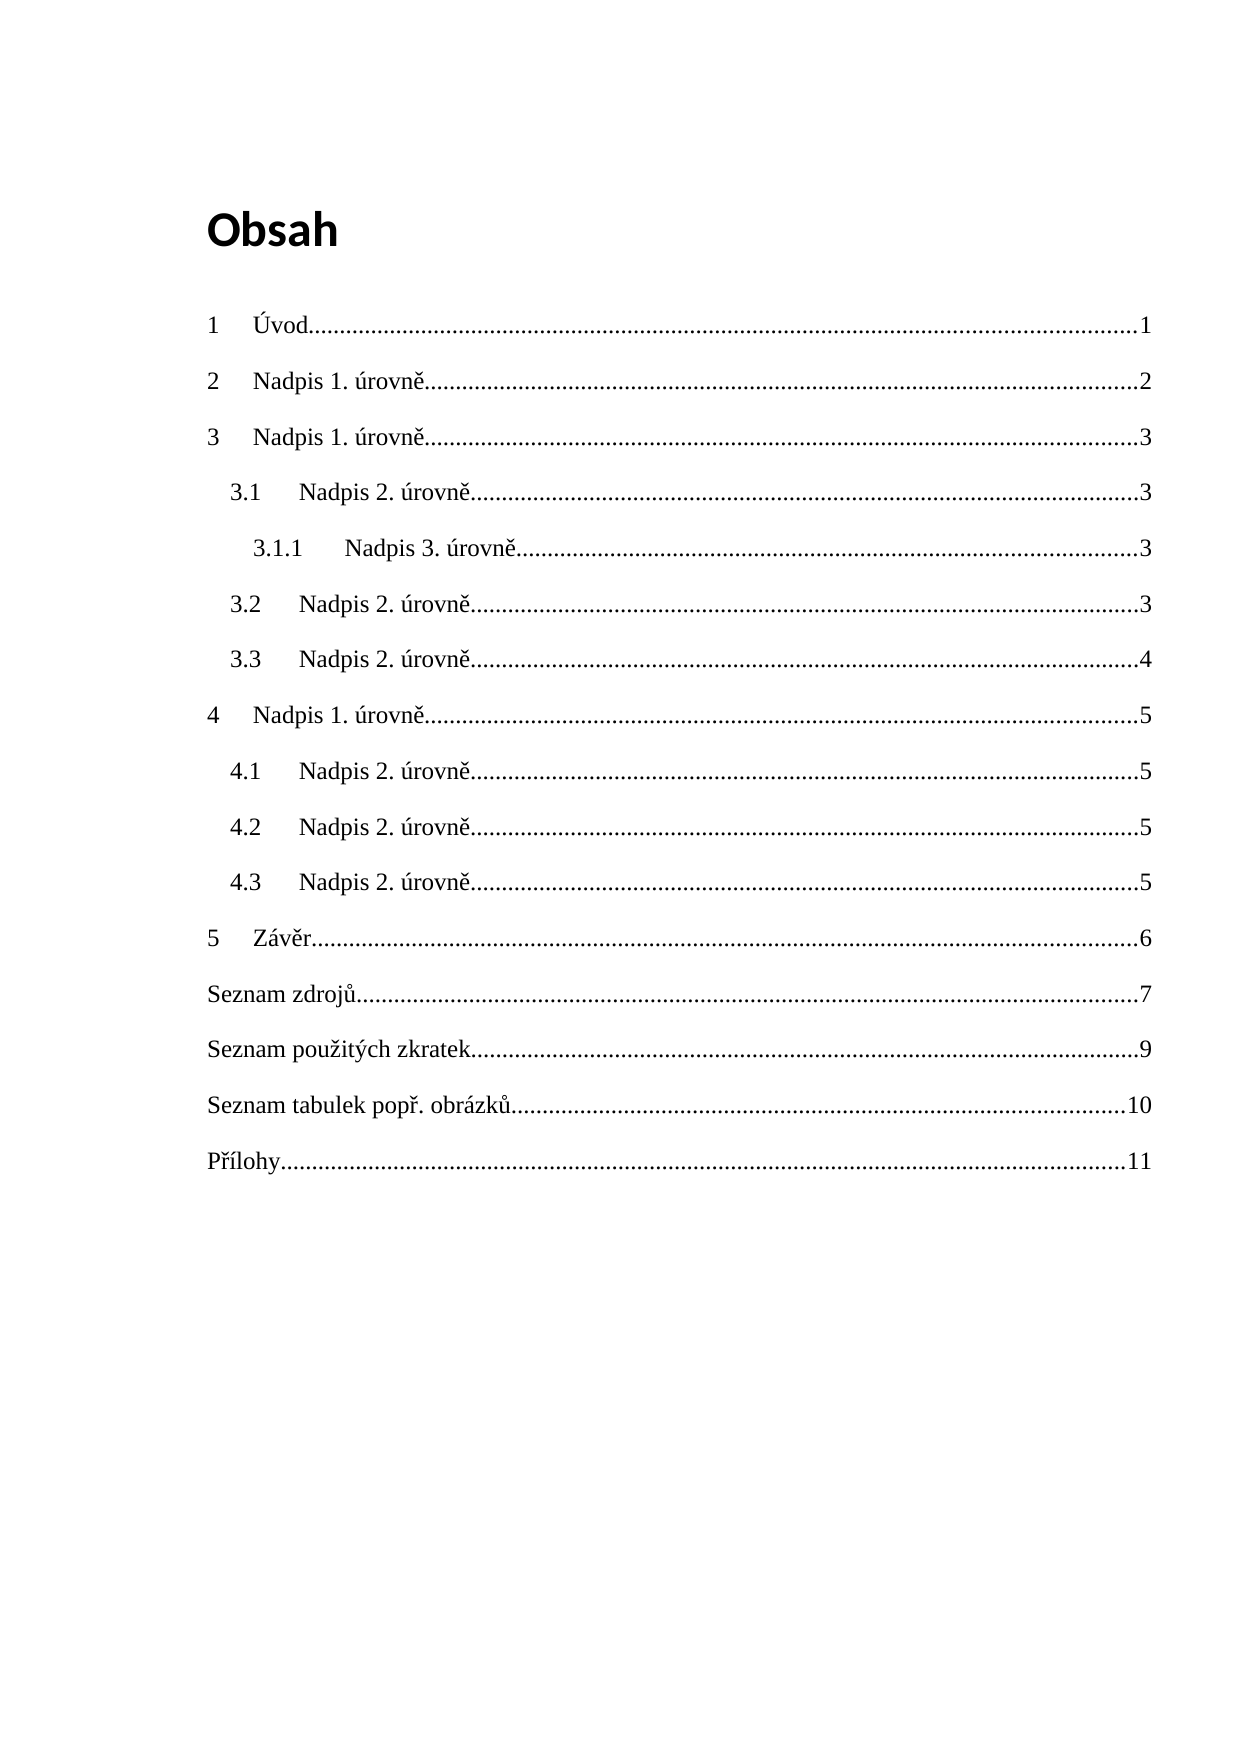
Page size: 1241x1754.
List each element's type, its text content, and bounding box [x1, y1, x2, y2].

text 3.2 Nadpis 2. úrovně 3 [230, 589, 1181, 617]
text 4.3 Nadpis 2. úrovně 5 [230, 867, 1181, 896]
text 3.1 Nadpis 2. úrovně 3 [230, 477, 1181, 506]
text Přílohy 11 [207, 1146, 1181, 1174]
text 4.1 Nadpis 2. úrovně 5 [230, 756, 1181, 785]
text Seznam zdrojů 7 [207, 979, 1181, 1008]
text Seznam tabulek popř. obrázků 10 [207, 1090, 1181, 1119]
text 2 Nadpis 1. úrovně 2 [207, 366, 1181, 394]
text Seznam použitých zkratek 9 [207, 1034, 1181, 1063]
text Obsah [207, 198, 1181, 259]
text 3 Nadpis 1. úrovně 3 [207, 422, 1181, 450]
text 3.1.1 Nadpis 3. úrovně 3 [253, 533, 1181, 562]
text 3.3 Nadpis 2. úrovně 4 [230, 644, 1181, 673]
text 4.2 Nadpis 2. úrovně 5 [230, 812, 1181, 840]
text 5 Závěr 6 [207, 923, 1181, 952]
text 4 Nadpis 1. úrovně 5 [207, 700, 1181, 729]
text 1 Úvod 1 [207, 310, 1181, 339]
